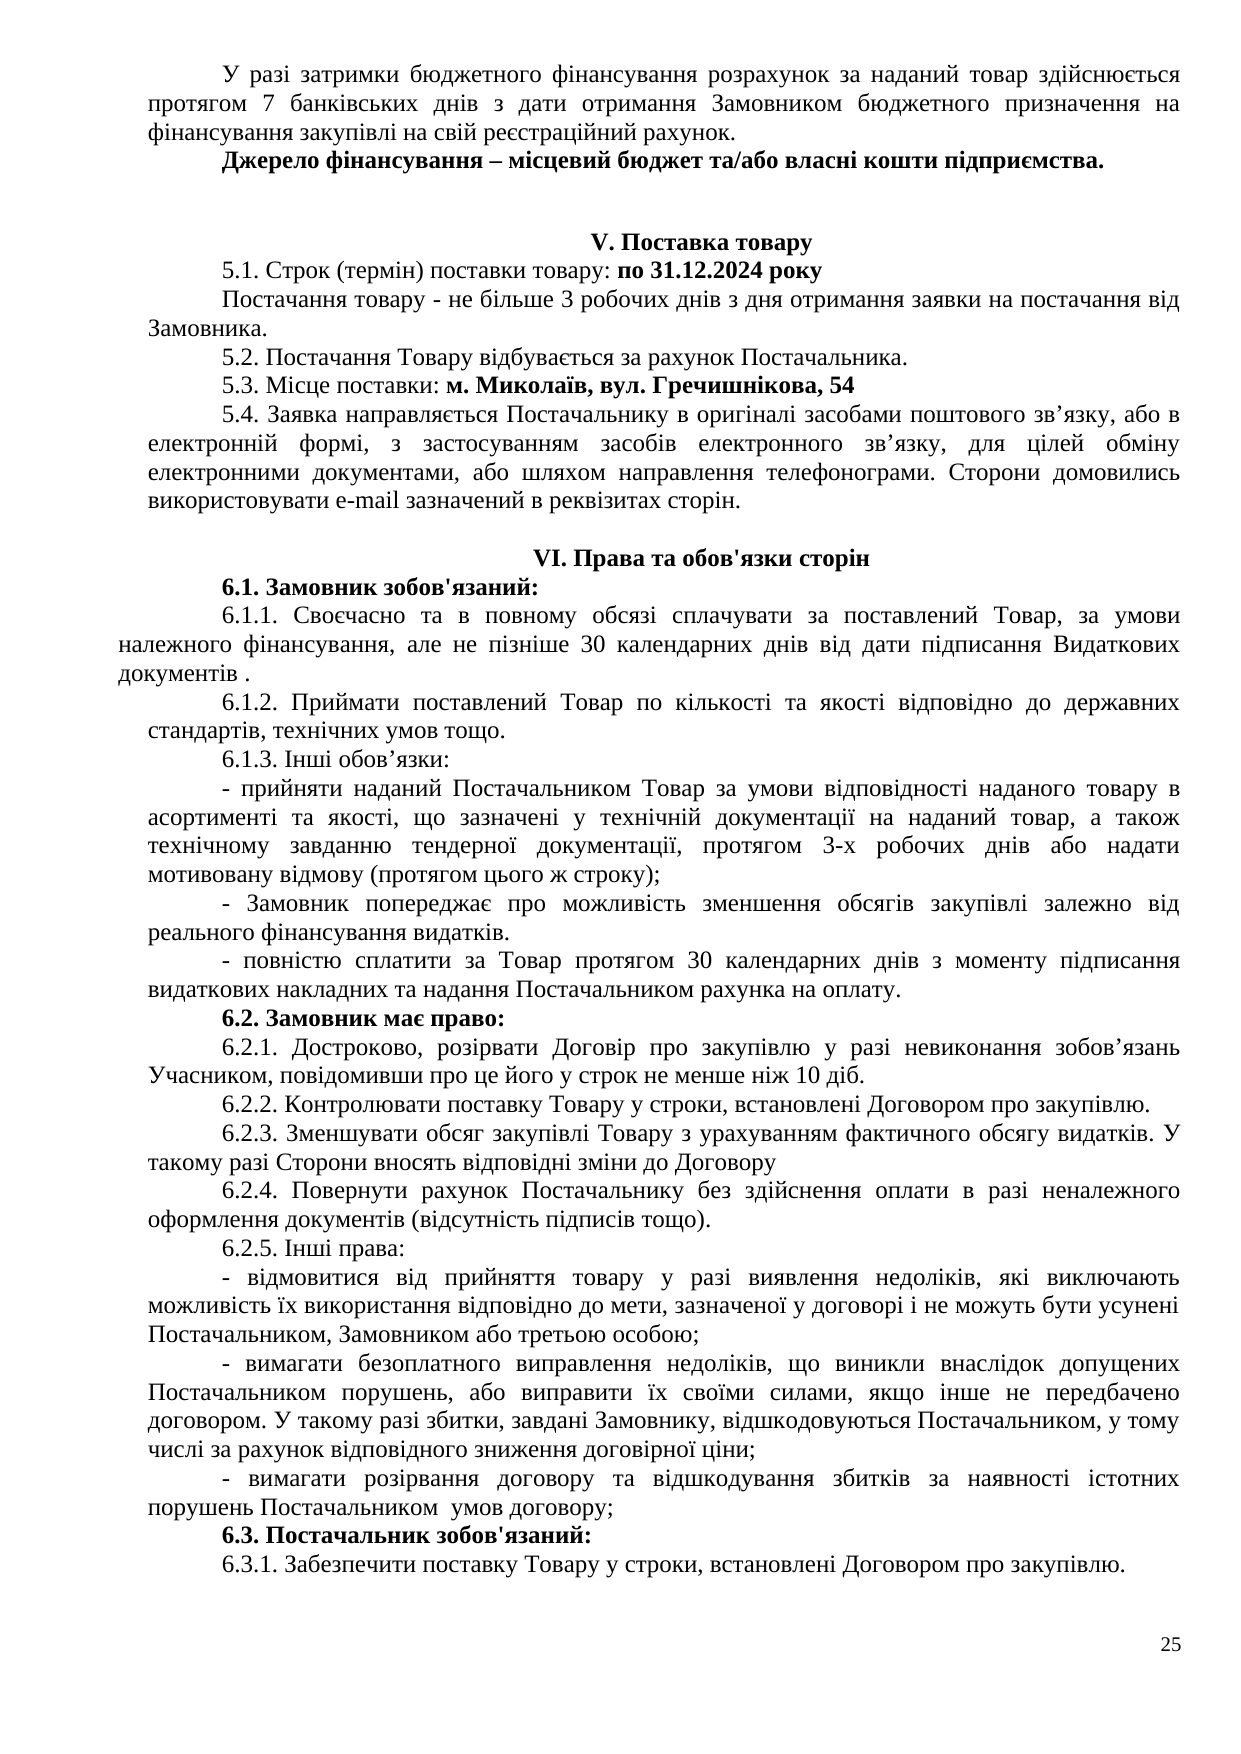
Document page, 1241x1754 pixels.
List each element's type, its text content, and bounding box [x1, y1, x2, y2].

text 6.2.5. Інші права: [148, 1233, 1181, 1262]
text VI. Права та обов'язки сторін [148, 543, 1181, 572]
text 6.2.4. Повернути рахунок Постачальнику без здійснення оплати в разі неналежного оформлення документів (відсутність підписів тощо). [148, 1176, 1181, 1233]
text Постачання товару - не більше 3 робочих днів з дня отримання заявки на постачання від Замовника. [148, 284, 1181, 342]
text - Замовник попереджає про можливість зменшення обсягів закупівлі залежно від реального фінансування видатків. [148, 888, 1181, 946]
text 6.1.1. Своєчасно та в повному обсязі сплачувати за поставлений Товар, за умови належного фінансування, але не пізніше 30 календарних днів від дати підписання Видаткових документів . [118, 601, 1181, 687]
text 6.1. Замовник зобов'язаний: [148, 572, 1181, 601]
text - повністю сплатити за Товар протягом 30 календарних днів з моменту підписання видаткових накладних та надання Постачальником рахунка на оплату. [148, 946, 1181, 1003]
text - вимагати безоплатного виправлення недолiкiв, що виникли внаслідок допущених Постачальником порушень, або виправити їх своїми силами, якщо інше не передбачено договором. У такому разі збитки, завдані Замовнику, відшкодовуються Постачальником, у тому числі за рахунок вiдповiдного зниження договірної ціни; [148, 1348, 1181, 1463]
text 6.3.1. Забезпечити поставку Товару у строки, встановлені Договором про закупівлю. [148, 1549, 1181, 1578]
text - вимагати розірвання договору та відшкодування збитків за наявності істотних порушень Постачальником умов договору; [148, 1463, 1181, 1521]
text 5.1. Строк (термін) поставки товару: по 31.12.2024 року [148, 256, 1181, 284]
text У разі затримки бюджетного фінансування розрахунок за наданий товар здійснюється протягом 7 банківських днів з дати отримання Замовником бюджетного призначення на фінансування закупівлі на свій реєстраційний рахунок. [148, 59, 1181, 145]
text 6.2.2. Контролювати поставку Товару у строки, встановлені Договором про закупівлю. [148, 1089, 1181, 1118]
text 6.2.3. Зменшувати обсяг закупівлі Товару з урахуванням фактичного обсягу видатків. У такому разі Сторони вносять відповідні зміни до Договору [148, 1118, 1181, 1176]
text V. Поставка товару [148, 227, 1181, 256]
text 6.2.1. Достроково, розірвати Договір про закупівлю у разі невиконання зобов’язань Учасником, повідомивши про це його у строк не менше ніж 10 діб. [148, 1032, 1181, 1089]
text - відмовитися від прийняття товару у разі виявлення недоліків, якi виключають можливість їx використання вiдповiдно до мети, зазначеної у договорі i не можуть бути усунені Постачальником, Замовником або третьою особою; [148, 1262, 1181, 1348]
text 6.1.3. Інші обов’язки: [148, 744, 1181, 773]
text 5.4. Заявка направляється Постачальнику в оригіналі засобами поштового зв’язку, або в електронній формі, з застосуванням засобів електронного зв’язку, для цілей обміну електронними документами, або шляхом направлення телефонограми. Сторони домовились використовувати e-mail зазначений в реквізитах сторін. [148, 399, 1181, 514]
text - прийняти наданий Постачальником Товар за умови відповідності наданого товару в асортименті та якості, що зазначені у технічній документації на наданий товар, а також технічному завданню тендерної документації, протягом 3-х робочих днів або надати мотивовану відмову (протягом цього ж строку); [148, 773, 1181, 888]
text 5.2. Постачання Товару відбувається за рахунок Постачальника. [148, 342, 1181, 371]
text Джерело фінансування – місцевий бюджет та/або власні кошти підприємства. [148, 145, 1181, 174]
text 5.3. Місце поставки: м. Миколаїв, вул. Гречишнікова, 54 [148, 371, 1181, 399]
text 6.1.2. Приймати поставлений Товар по кількості та якості відповідно до державних стандартів, технічних умов тощо. [148, 687, 1181, 744]
text 6.2. Замовник має право: [148, 1003, 1181, 1032]
text 6.3. Постачальник зобов'язаний: [148, 1521, 1181, 1549]
